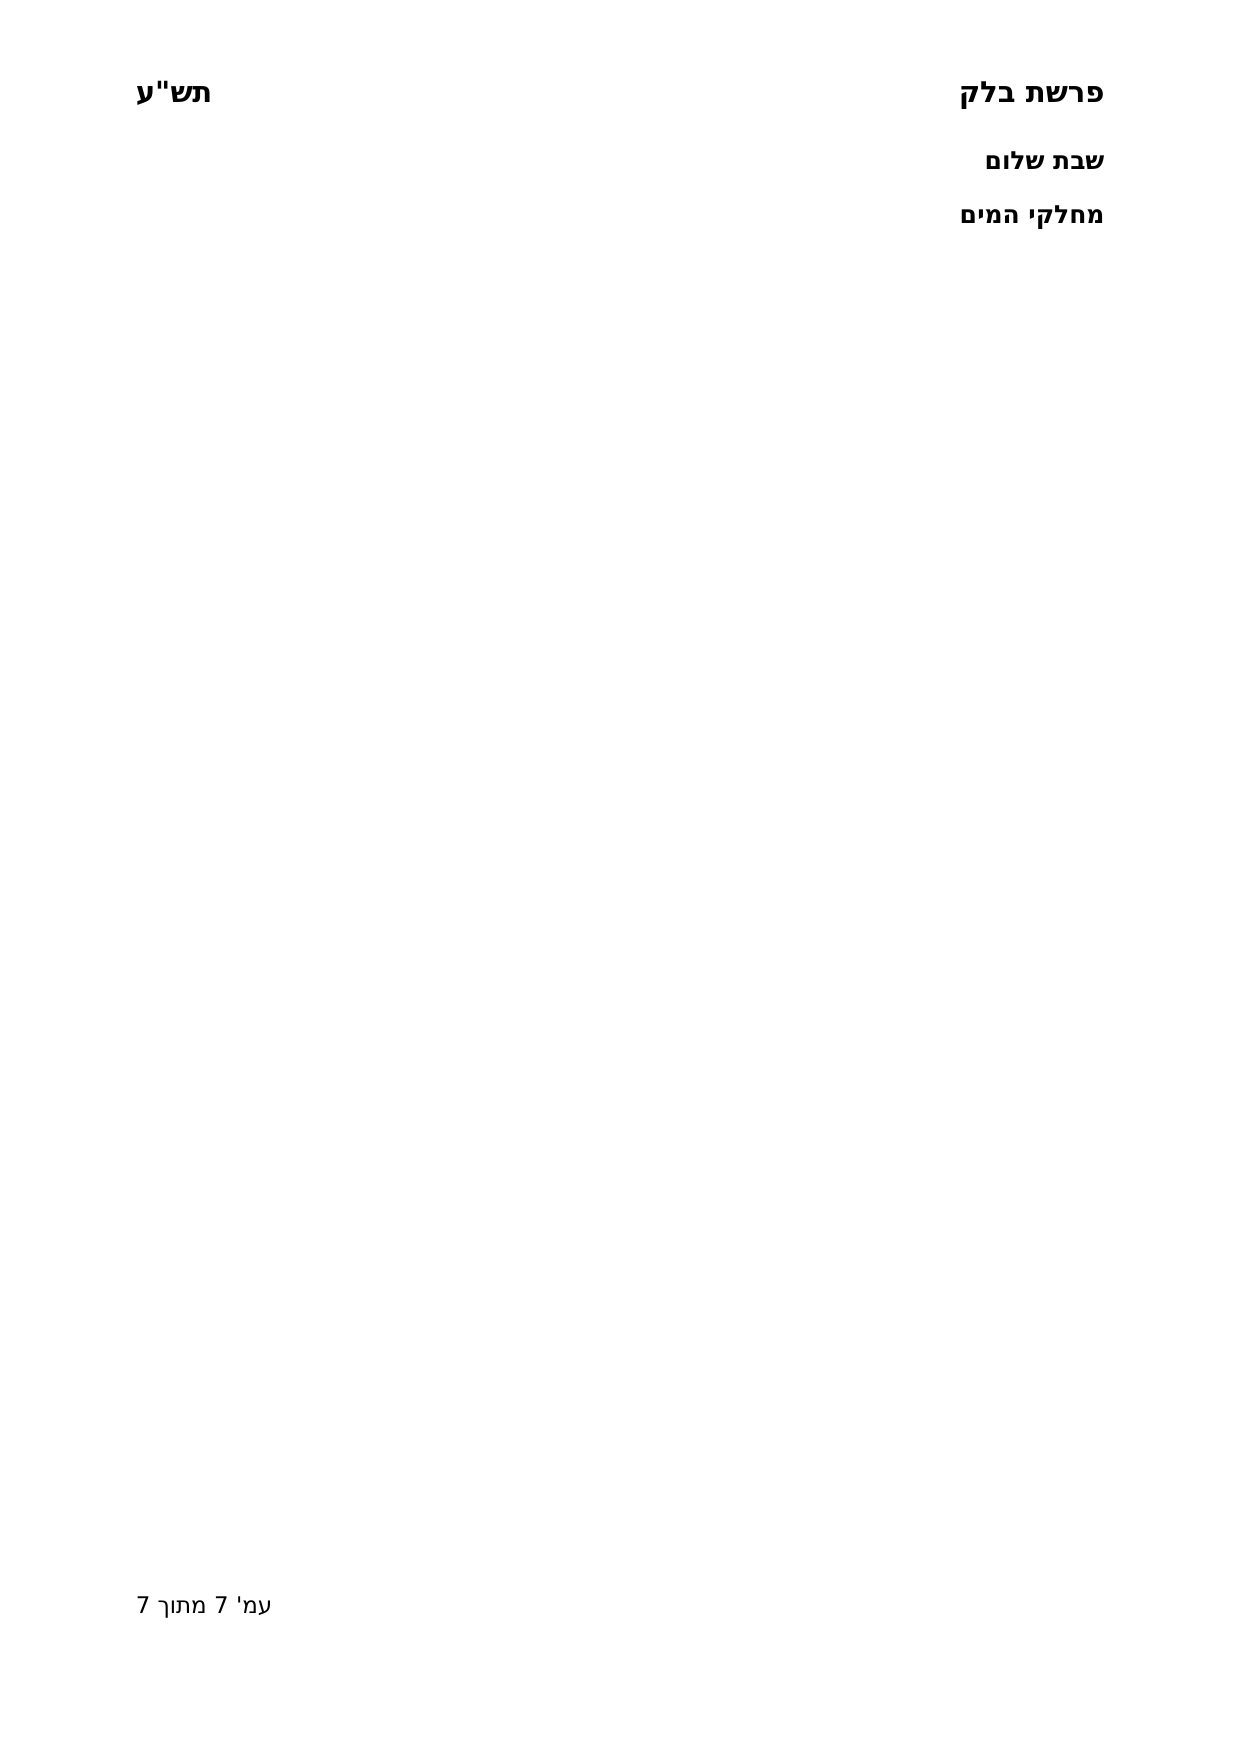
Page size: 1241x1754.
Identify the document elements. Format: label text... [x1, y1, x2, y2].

text שבת שלום [136, 142, 1104, 175]
text מחלקי המים [136, 196, 1104, 229]
